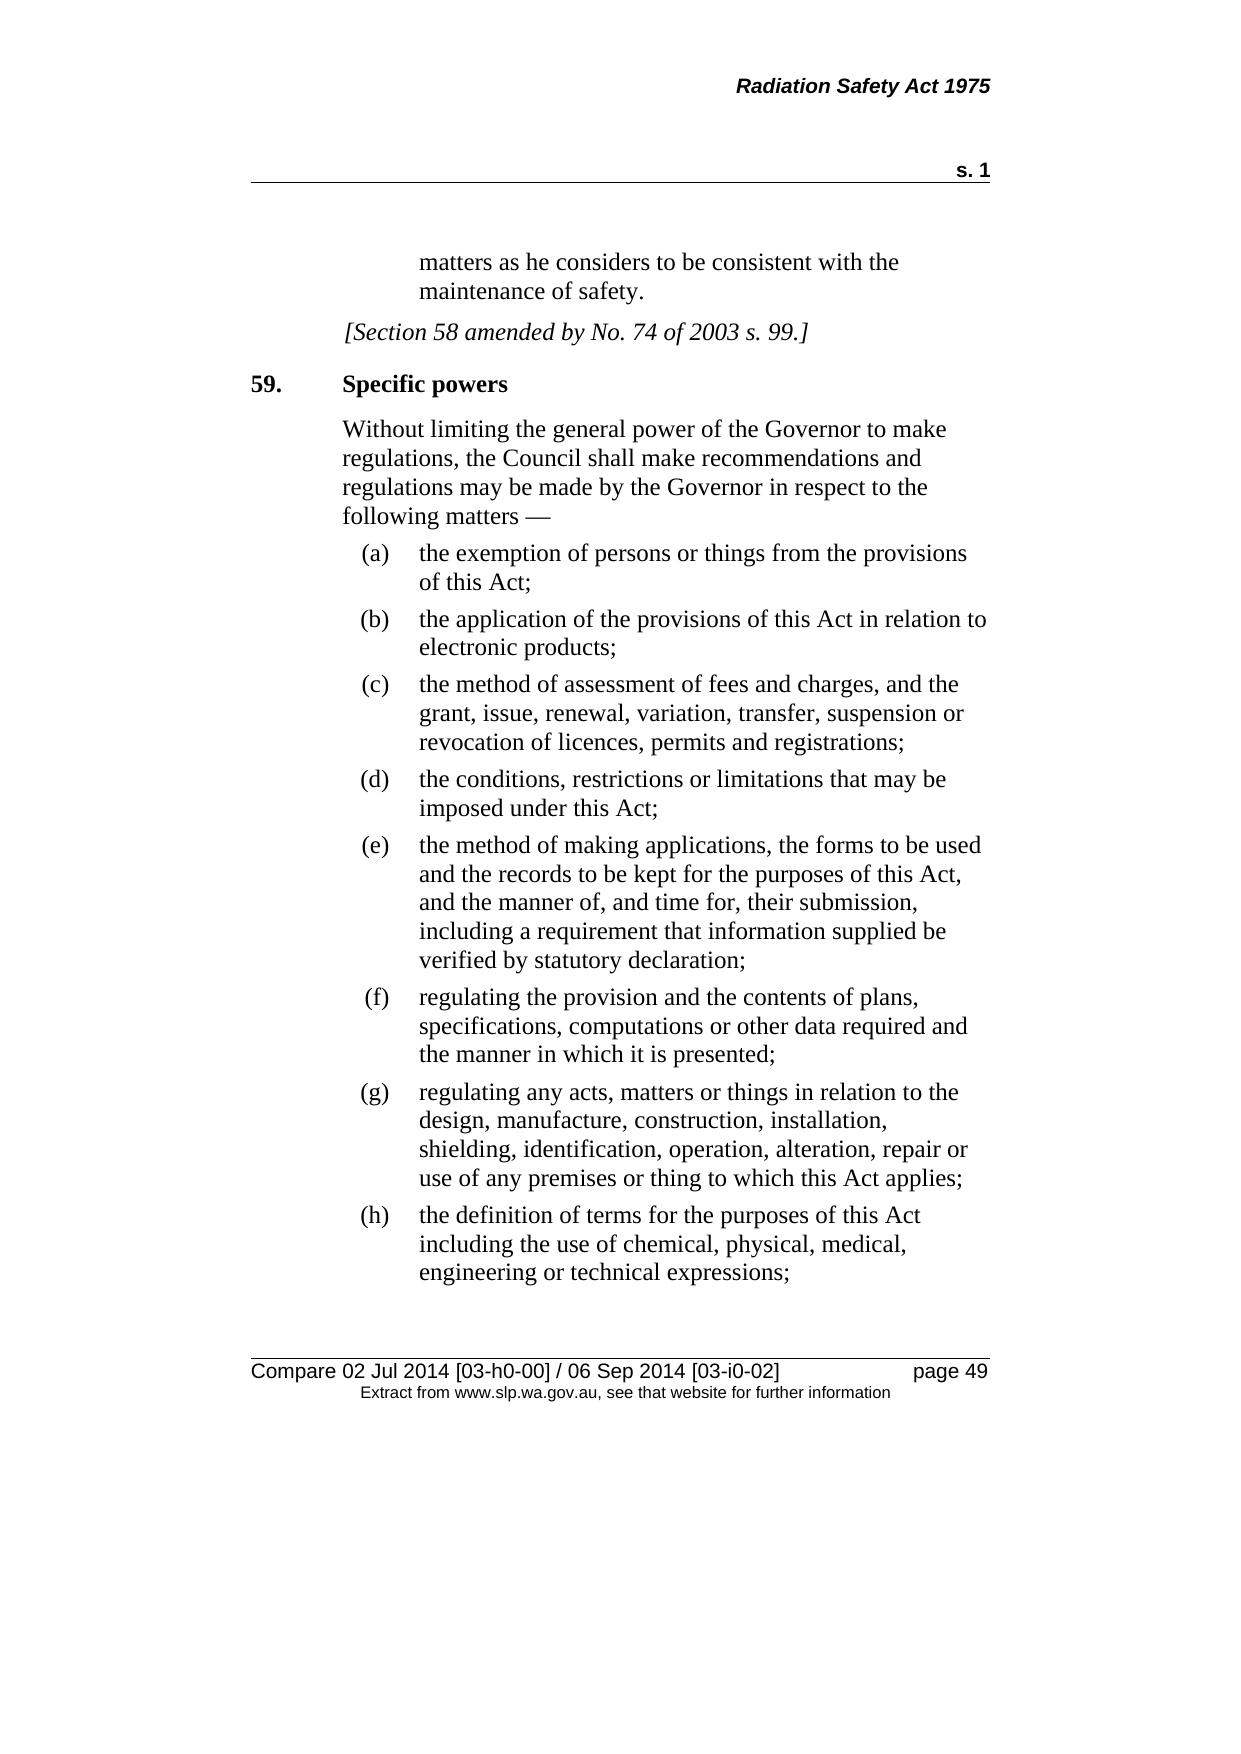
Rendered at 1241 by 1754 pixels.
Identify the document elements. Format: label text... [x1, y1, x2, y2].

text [251, 247, 990, 305]
text (h) the definition of terms for the purposes of this Act including the use of chemical, physical, medical, engineering or technical expressions; [251, 1200, 990, 1286]
text (b) the application of the provisions of this Act in relation to electronic products; [251, 604, 990, 661]
text (g) regulating any acts, matters or things in relation to the design, manufacture, construction, installation, shielding, identification, operation, alteration, repair or use of any premises or thing to which this Act applies; [251, 1077, 990, 1192]
text (d) the conditions, restrictions or limitations that may be imposed under this Act; [251, 764, 990, 822]
text [Section 58 amended by No. 74 of 2003 s. 99.] [251, 317, 990, 346]
text (a) the exemption of persons or things from the provisions of this Act; [251, 538, 990, 595]
text (e) the method of making applications, the forms to be used and the records to be kept for the purposes of this Act, and the manner of, and time for, their submission, including a requirement that information supplied be verified by statutory declaration; [251, 830, 990, 974]
text Without limiting the general power of the Governor to make regulations, the Council shall make recommendations and regulations may be made by the Governor in respect to the following matters — [251, 414, 990, 529]
text (f) regulating the provision and the contents of plans, specifications, computations or other data required and the manner in which it is presented; [251, 982, 990, 1068]
text (c) the method of assessment of fees and charges, and the grant, issue, renewal, variation, transfer, suspension or revocation of licences, permits and registrations; [251, 669, 990, 756]
subtitle 59. Specific powers [251, 369, 990, 398]
